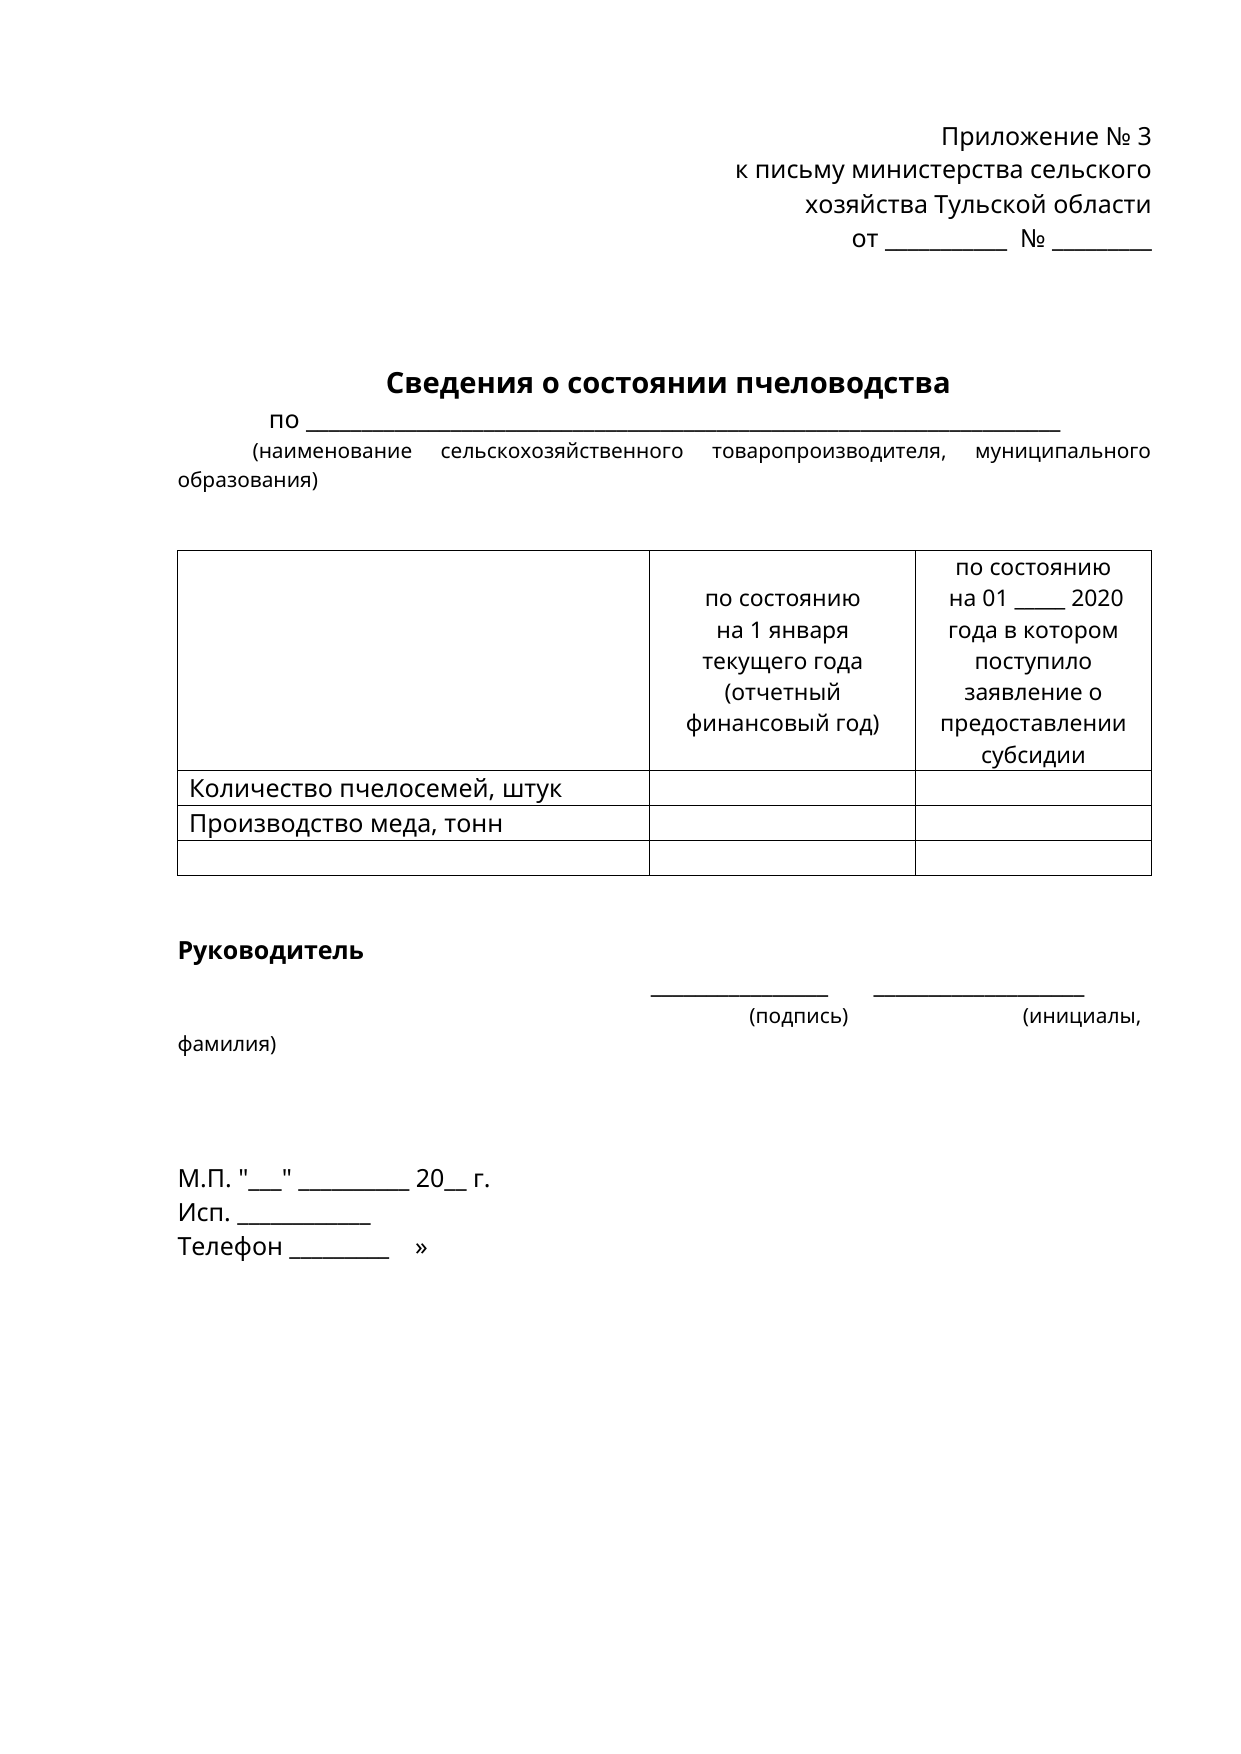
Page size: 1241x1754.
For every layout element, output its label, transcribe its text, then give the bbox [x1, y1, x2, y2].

text Телефон _________ » [177, 1228, 1152, 1262]
text ________________ ___________________ [177, 967, 1152, 1001]
text хозяйства Тульской области [177, 186, 1152, 220]
table_cell [916, 806, 1151, 840]
text (подпись) (инициалы, фамилия) [177, 1001, 1152, 1058]
text по ____________________________________________________________________ [177, 402, 1152, 436]
table_cell [650, 771, 915, 805]
text М.П. "___" __________ 20__ г. [177, 1160, 1152, 1194]
table_cell [650, 806, 915, 840]
table_cell Производство меда, тонн [178, 806, 649, 840]
table_header по состоянию на 1 января текущего года (отчетный финансовый год) [650, 551, 915, 770]
text к письму министерства сельского [177, 152, 1152, 186]
table_header по состоянию на 01 _____ 2020 года в котором поступило заявление о предоставлении субсидии [916, 551, 1151, 770]
table_header [178, 551, 649, 770]
text (наименование сельскохозяйственного товаропроизводителя, муниципального образования) [177, 436, 1152, 493]
text Приложение № 3 [177, 118, 1152, 152]
text от ___________ № _________ [177, 220, 1152, 254]
table_cell Количество пчелосемей, штук [178, 771, 649, 805]
text Руководитель [177, 933, 1152, 967]
table_cell [178, 841, 649, 875]
table_cell [650, 841, 915, 875]
text Сведения о состоянии пчеловодства [177, 362, 1152, 402]
text Исп. ____________ [177, 1194, 1152, 1228]
table_cell [916, 771, 1151, 805]
table_cell [916, 841, 1151, 875]
